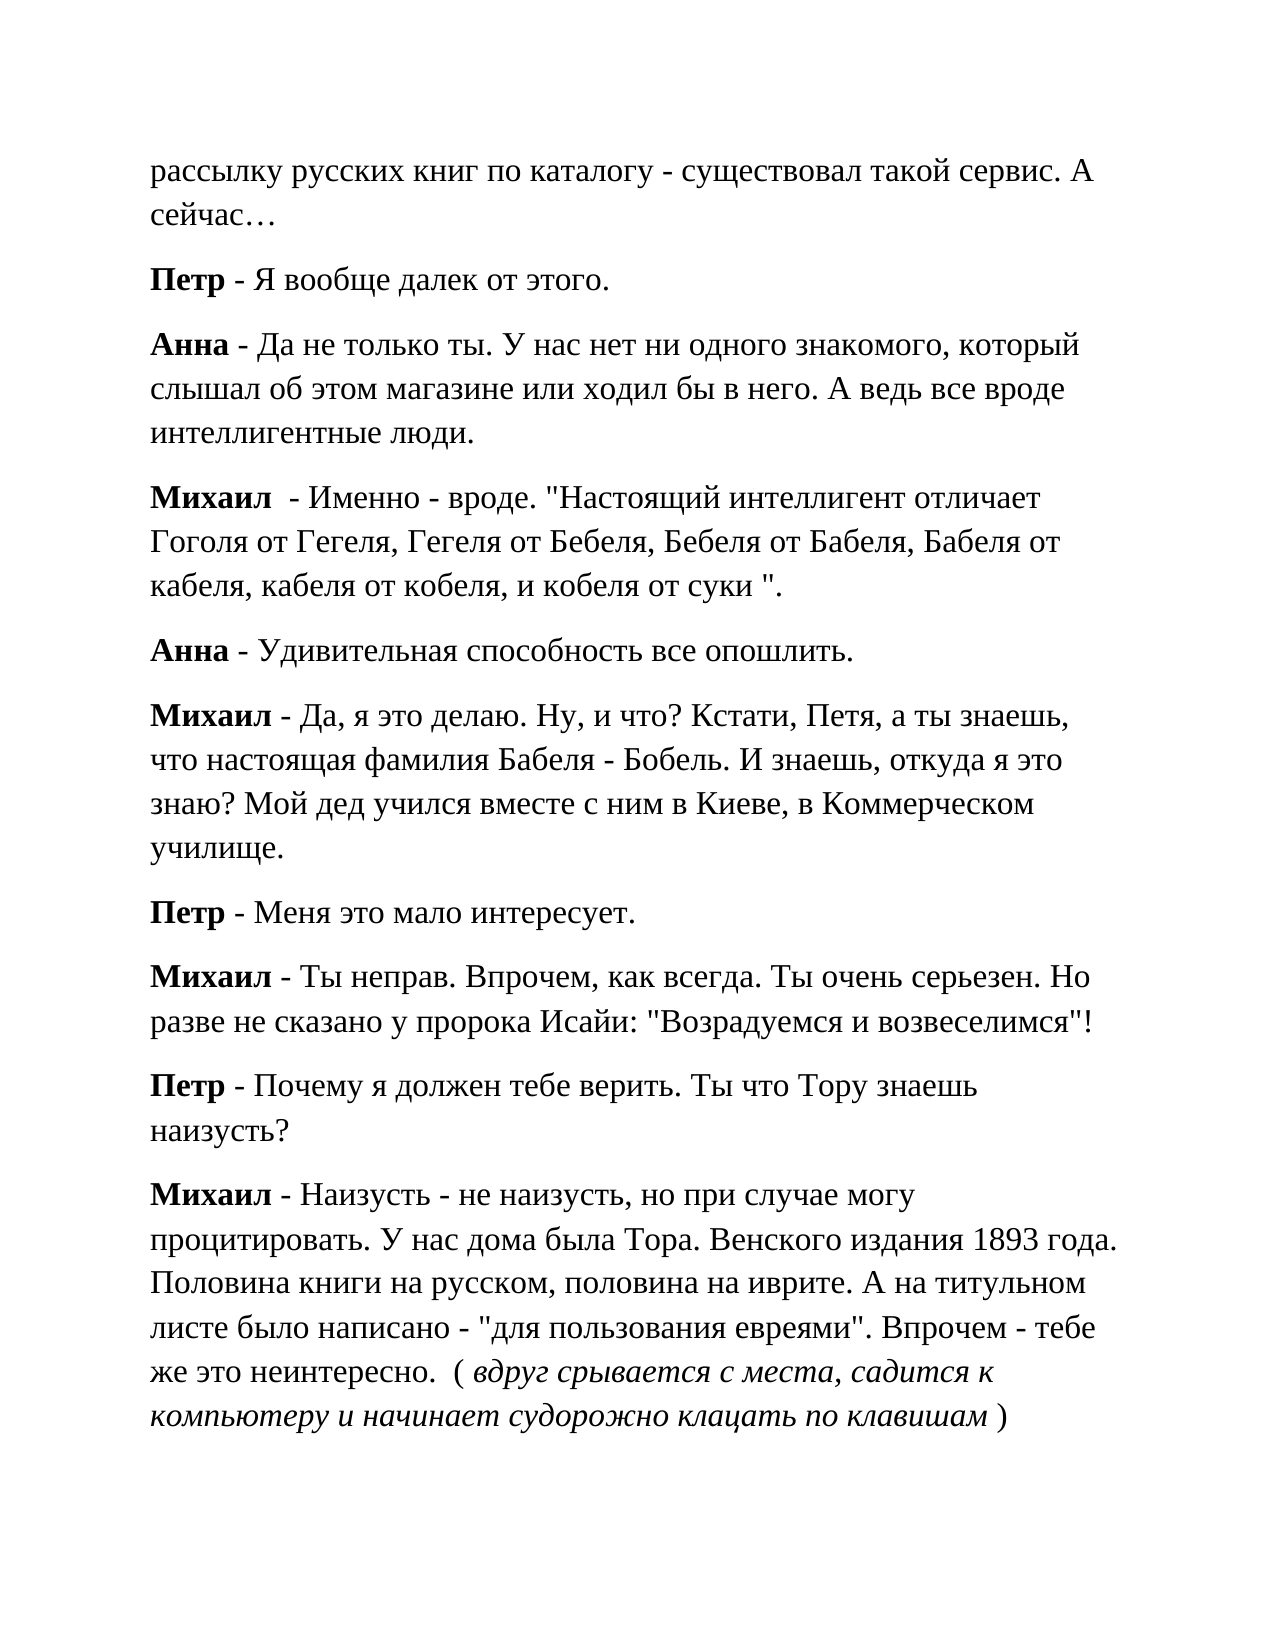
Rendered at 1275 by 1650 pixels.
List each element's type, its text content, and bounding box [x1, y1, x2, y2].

text Михаил - Наизусть - не наизусть, но при случае могу процитировать. У нас дома была Тора. Венского издания 1893 года. Половина книги на русском, половина на иврите. А на титульном листе было написано - "для пользования евреями". Впрочем - тебе же это неинтересно. ( вдруг срывается с места, садится к компьютеру и начинает судорожно клацать по клавишам ) [150, 1175, 1125, 1433]
text Михаил - Ты неправ. Впрочем, как всегда. Ты очень серьезен. Но разве не сказано у пророка Исайи: "Возрадуемся и возвеселимся"! [150, 957, 1125, 1039]
text Анна - Да не только ты. У нас нет ни одного знакомого, который слышал об этом магазине или ходил бы в него. А ведь все вроде интеллигентные люди. [150, 324, 1125, 450]
text Михаил - Да, я это делаю. Ну, и что? Кстати, Петя, а ты знаешь, что настоящая фамилия Бабеля - Бобель. И знаешь, откуда я это знаю? Мой дед учился вместе с ним в Киеве, в Коммерческом училище. [150, 695, 1125, 865]
text Михаил - Именно - вроде. "Настоящий интеллигент отличает Гоголя от Гегеля, Гегеля от Бебеля, Бебеля от Бабеля, Бабеля от кабеля, кабеля от кобеля, и кобеля от суки ". [150, 477, 1125, 603]
text Петр - Меня это мало интересует. [150, 892, 1125, 930]
text Петр - Я вообще далек от этого. [150, 259, 1125, 297]
text Петр - Почему я должен тебе верить. Ты что Тору знаешь наизусть? [150, 1066, 1125, 1148]
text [150, 150, 1125, 232]
text Анна - Удивительная способность все опошлить. [150, 630, 1125, 668]
